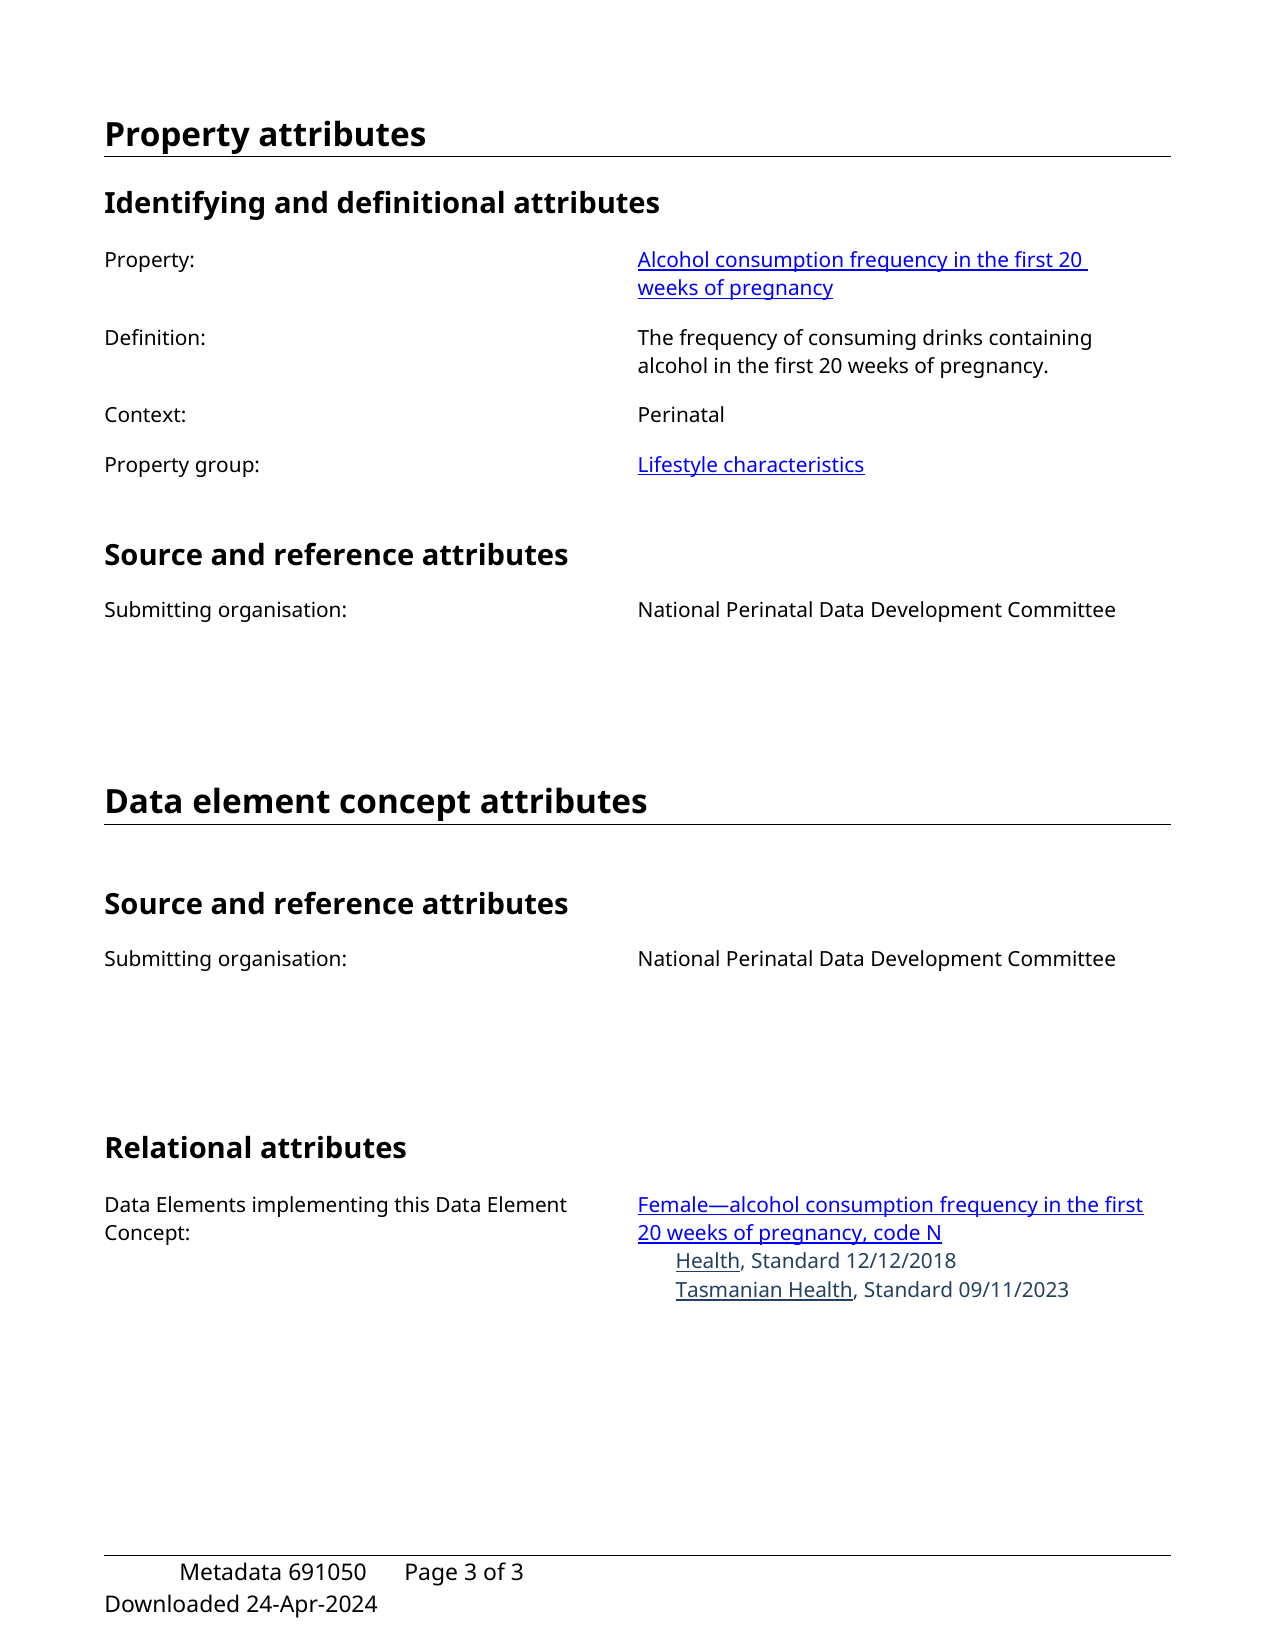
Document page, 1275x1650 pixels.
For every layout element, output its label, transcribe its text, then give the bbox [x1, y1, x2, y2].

table_cell National Perinatal Data Development Committee [626, 934, 1159, 1040]
table_cell Perinatal [626, 390, 1159, 439]
table_cell Submitting organisation: [93, 585, 626, 691]
table_header Data Elements implementing this Data Element Concept: [93, 1179, 626, 1371]
table_cell Source and reference attributes [93, 489, 1159, 584]
table_cell Context: [93, 390, 626, 439]
subtitle Data element concept attributes [104, 778, 1171, 824]
table_header Source and reference attributes [93, 838, 1159, 933]
subtitle Identifying and definitional attributes [104, 182, 1171, 222]
table_cell Definition: [93, 312, 626, 390]
subtitle Relational attributes [104, 1127, 1171, 1167]
table_header Female—alcohol consumption frequency in the first 20 weeks of pregnancy, code N Health, Standard 12/12/2018 Tasmanian Health, Standard 09/11/2023 [626, 1179, 1159, 1371]
table_cell Submitting organisation: [93, 934, 626, 1040]
table_cell Property group: [93, 439, 626, 488]
table_header Property: [93, 235, 626, 312]
table_cell National Perinatal Data Development Committee [626, 585, 1159, 691]
subtitle Property attributes [104, 110, 1171, 156]
table_cell Lifestyle characteristics [626, 439, 1159, 488]
table_cell The frequency of consuming drinks containing alcohol in the first 20 weeks of pregnancy. [626, 312, 1159, 390]
table_header Alcohol consumption frequency in the first 20 weeks of pregnancy [626, 235, 1159, 312]
